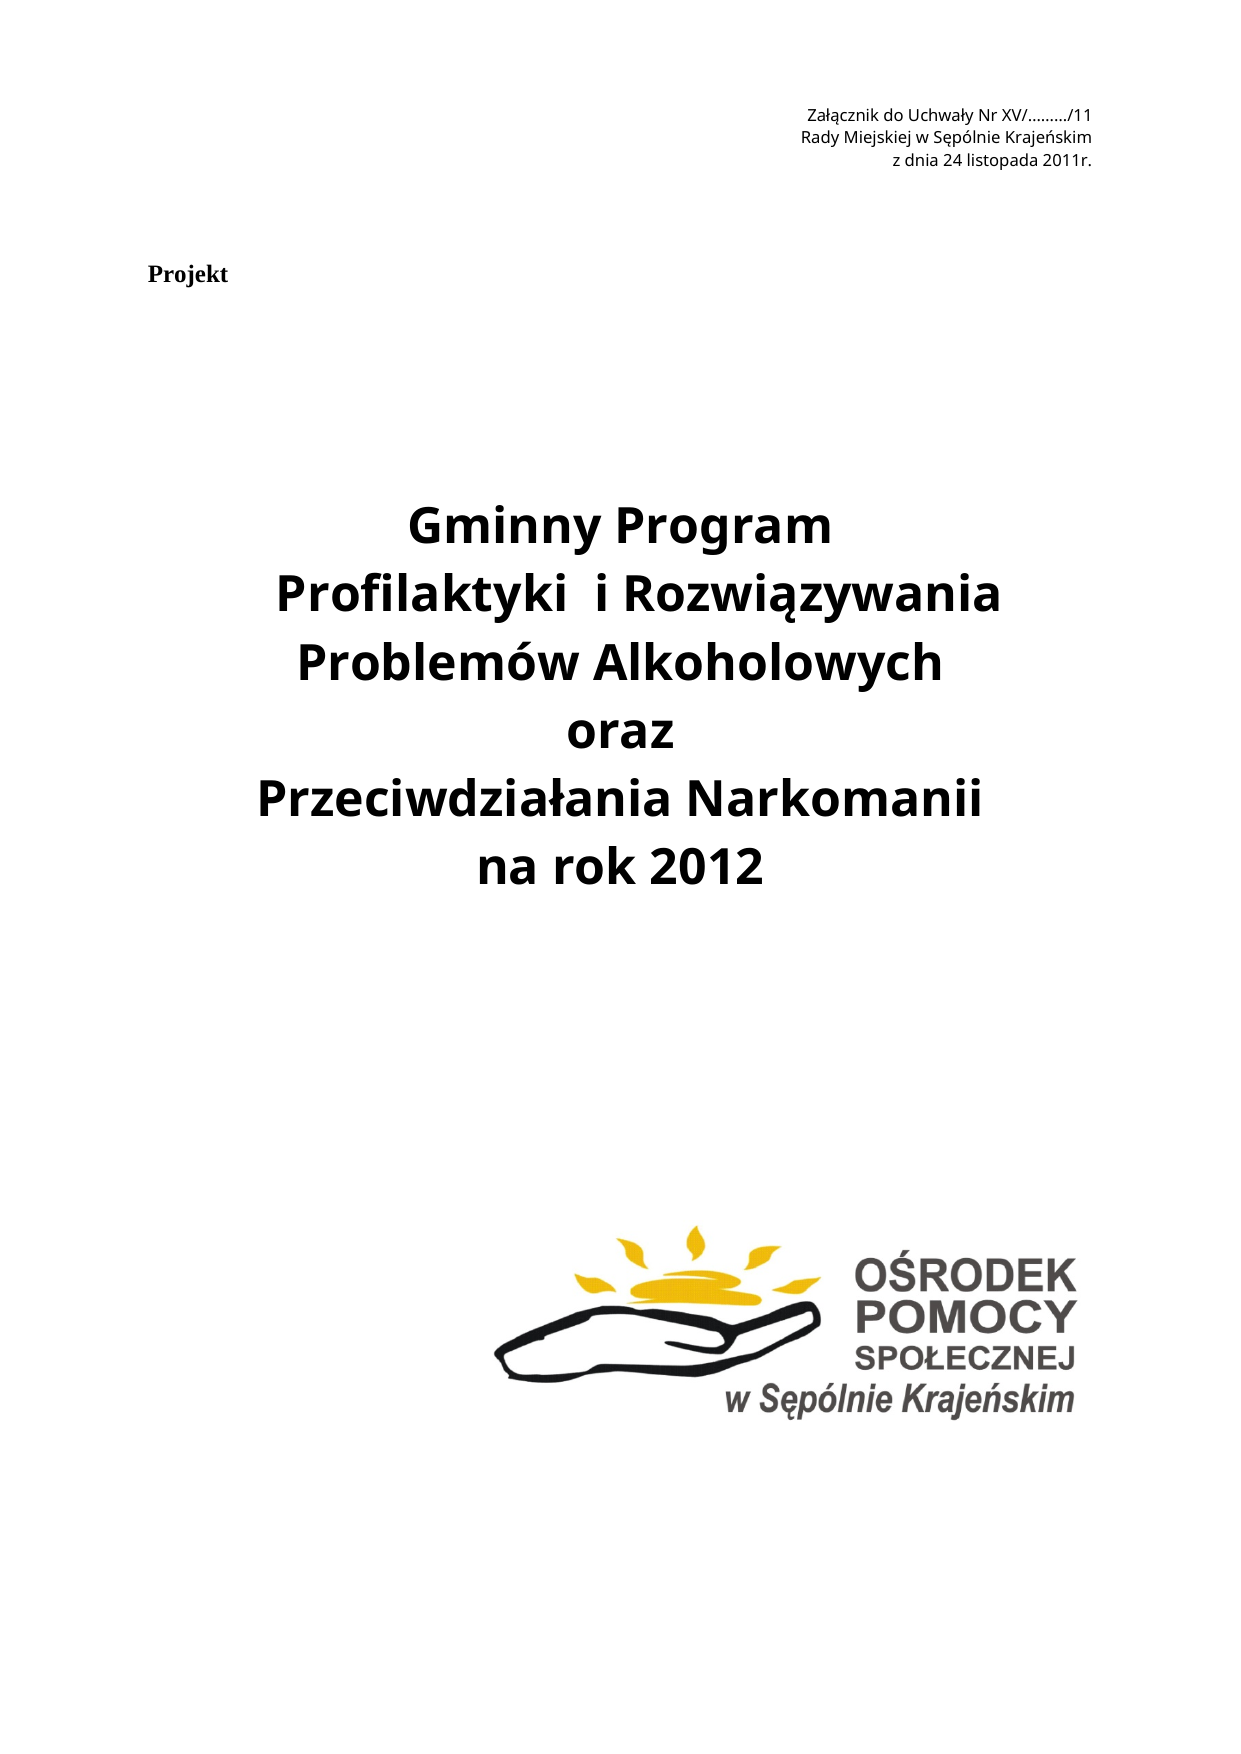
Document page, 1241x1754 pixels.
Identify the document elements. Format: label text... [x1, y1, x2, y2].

picture [484, 1220, 1093, 1431]
text Załącznik do Uchwały Nr XV/………/11 [369, 103, 1092, 126]
text Przeciwdziałania Narkomanii [148, 763, 1092, 831]
text oraz [148, 695, 1092, 763]
text Gminny Program [148, 490, 1092, 558]
text Projekt [148, 259, 1092, 287]
text Profilaktyki i Rozwiązywania Problemów Alkoholowych [148, 558, 1092, 695]
text Rady Miejskiej w Sępólnie Krajeńskim [369, 126, 1092, 149]
text z dnia 24 listopada 2011r. [369, 149, 1092, 172]
text na rok 2012 [148, 831, 1092, 899]
